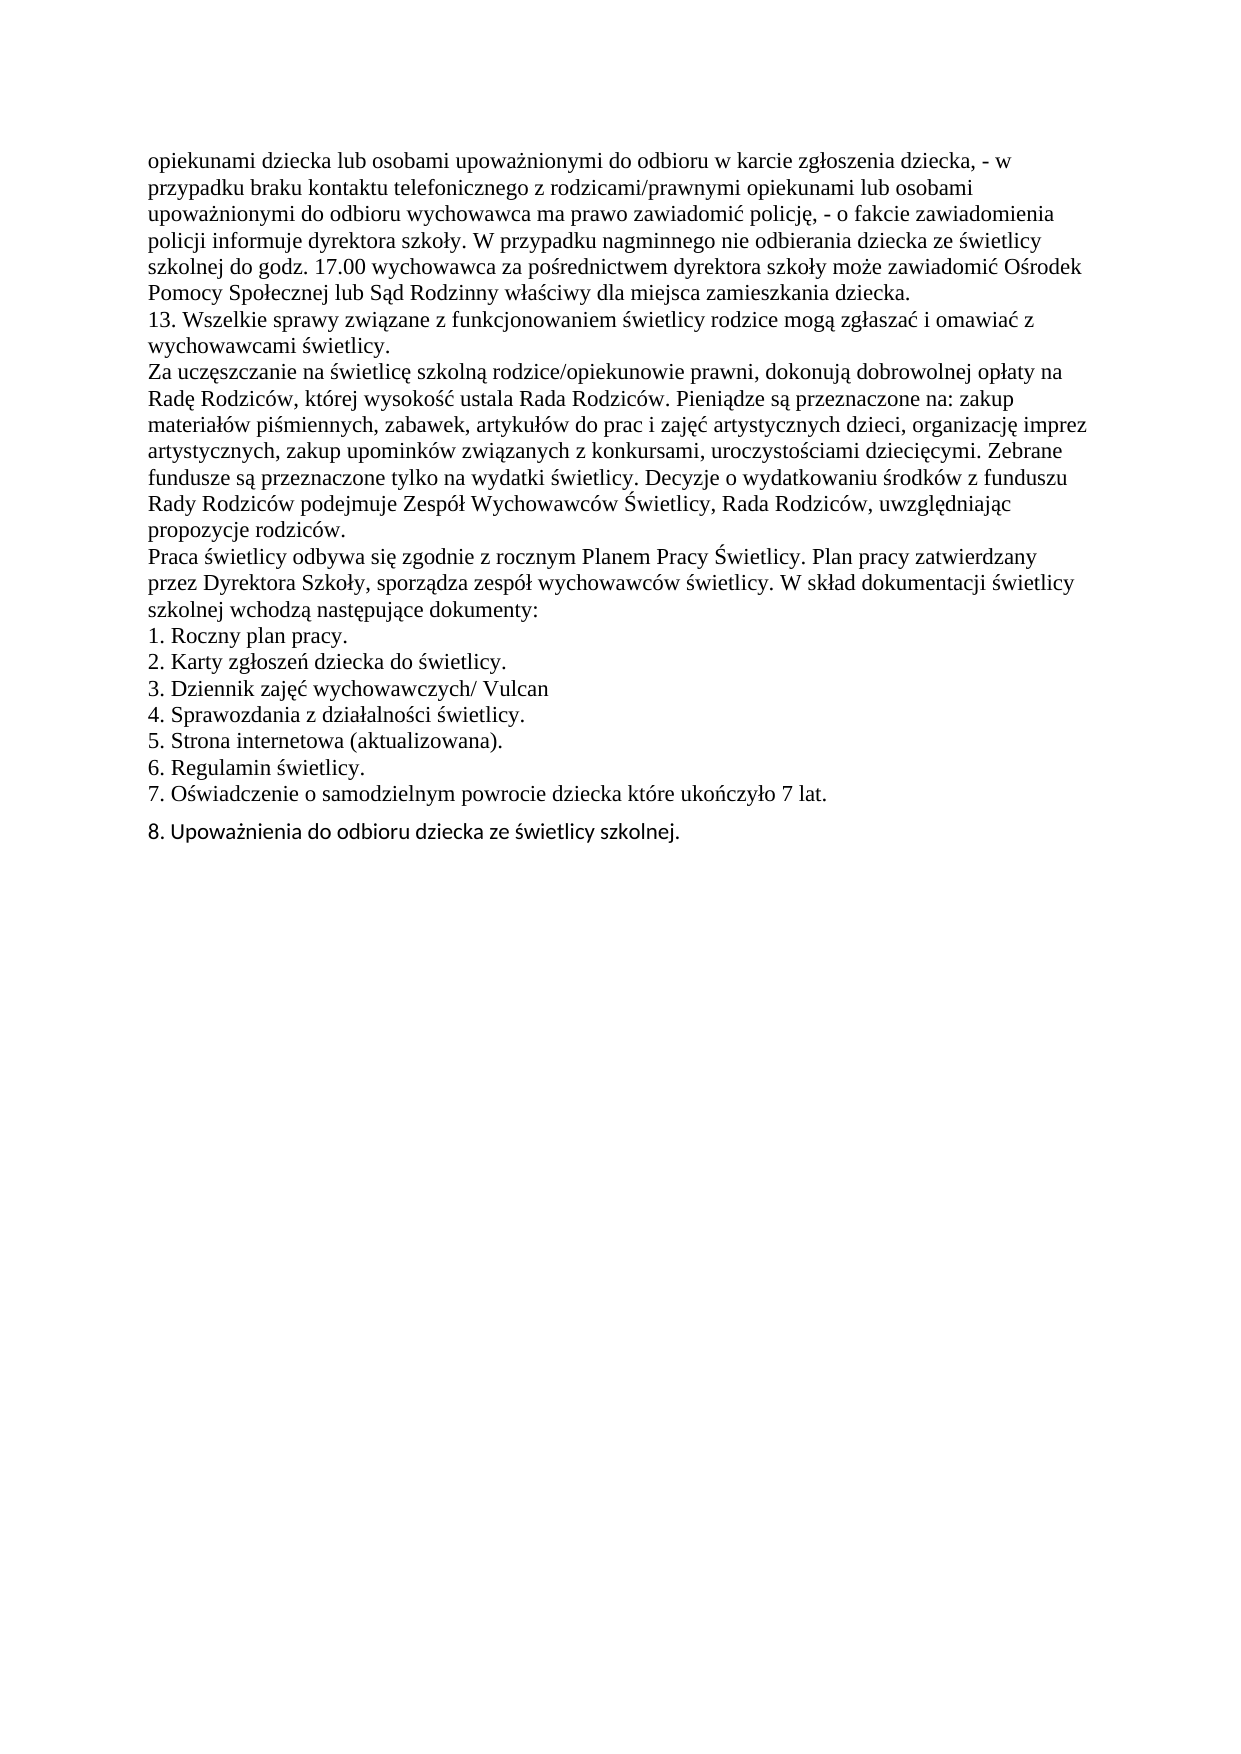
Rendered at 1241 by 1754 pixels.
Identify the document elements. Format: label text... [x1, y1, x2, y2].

text 5. Strona internetowa (aktualizowana). [148, 727, 1093, 754]
text 3. Dziennik zajęć wychowawczych/ Vulcan [148, 675, 1093, 701]
text 2. Karty zgłoszeń dziecka do świetlicy. [148, 648, 1093, 675]
text 13. Wszelkie sprawy związane z funkcjonowaniem świetlicy rodzice mogą zgłaszać i omawiać z wychowawcami świetlicy. [148, 306, 1093, 358]
text 6. Regulamin świetlicy. [148, 754, 1093, 780]
text 7. Oświadczenie o samodzielnym powrocie dziecka które ukończyło 7 lat. [148, 780, 1093, 806]
text 4. Sprawozdania z działalności świetlicy. [148, 701, 1093, 727]
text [148, 148, 1093, 306]
text Za uczęszczanie na świetlicę szkolną rodzice/opiekunowie prawni, dokonują dobrowolnej opłaty na Radę Rodziców, której wysokość ustala Rada Rodziców. Pieniądze są przeznaczone na: zakup materiałów piśmiennych, zabawek, artykułów do prac i zajęć artystycznych dzieci, organizację imprez artystycznych, zakup upominków związanych z konkursami, uroczystościami dziecięcymi. Zebrane fundusze są przeznaczone tylko na wydatki świetlicy. Decyzje o wydatkowaniu środków z funduszu Rady Rodziców podejmuje Zespół Wychowawców Świetlicy, Rada Rodziców, uwzględniając propozycje rodziców. [148, 358, 1093, 543]
text 1. Roczny plan pracy. [148, 622, 1093, 648]
text 8. Upoważnienia do odbioru dziecka ze świetlicy szkolnej. [148, 817, 1093, 845]
text Praca świetlicy odbywa się zgodnie z rocznym Planem Pracy Świetlicy. Plan pracy zatwierdzany przez Dyrektora Szkoły, sporządza zespół wychowawców świetlicy. W skład dokumentacji świetlicy szkolnej wchodzą następujące dokumenty: [148, 543, 1093, 622]
